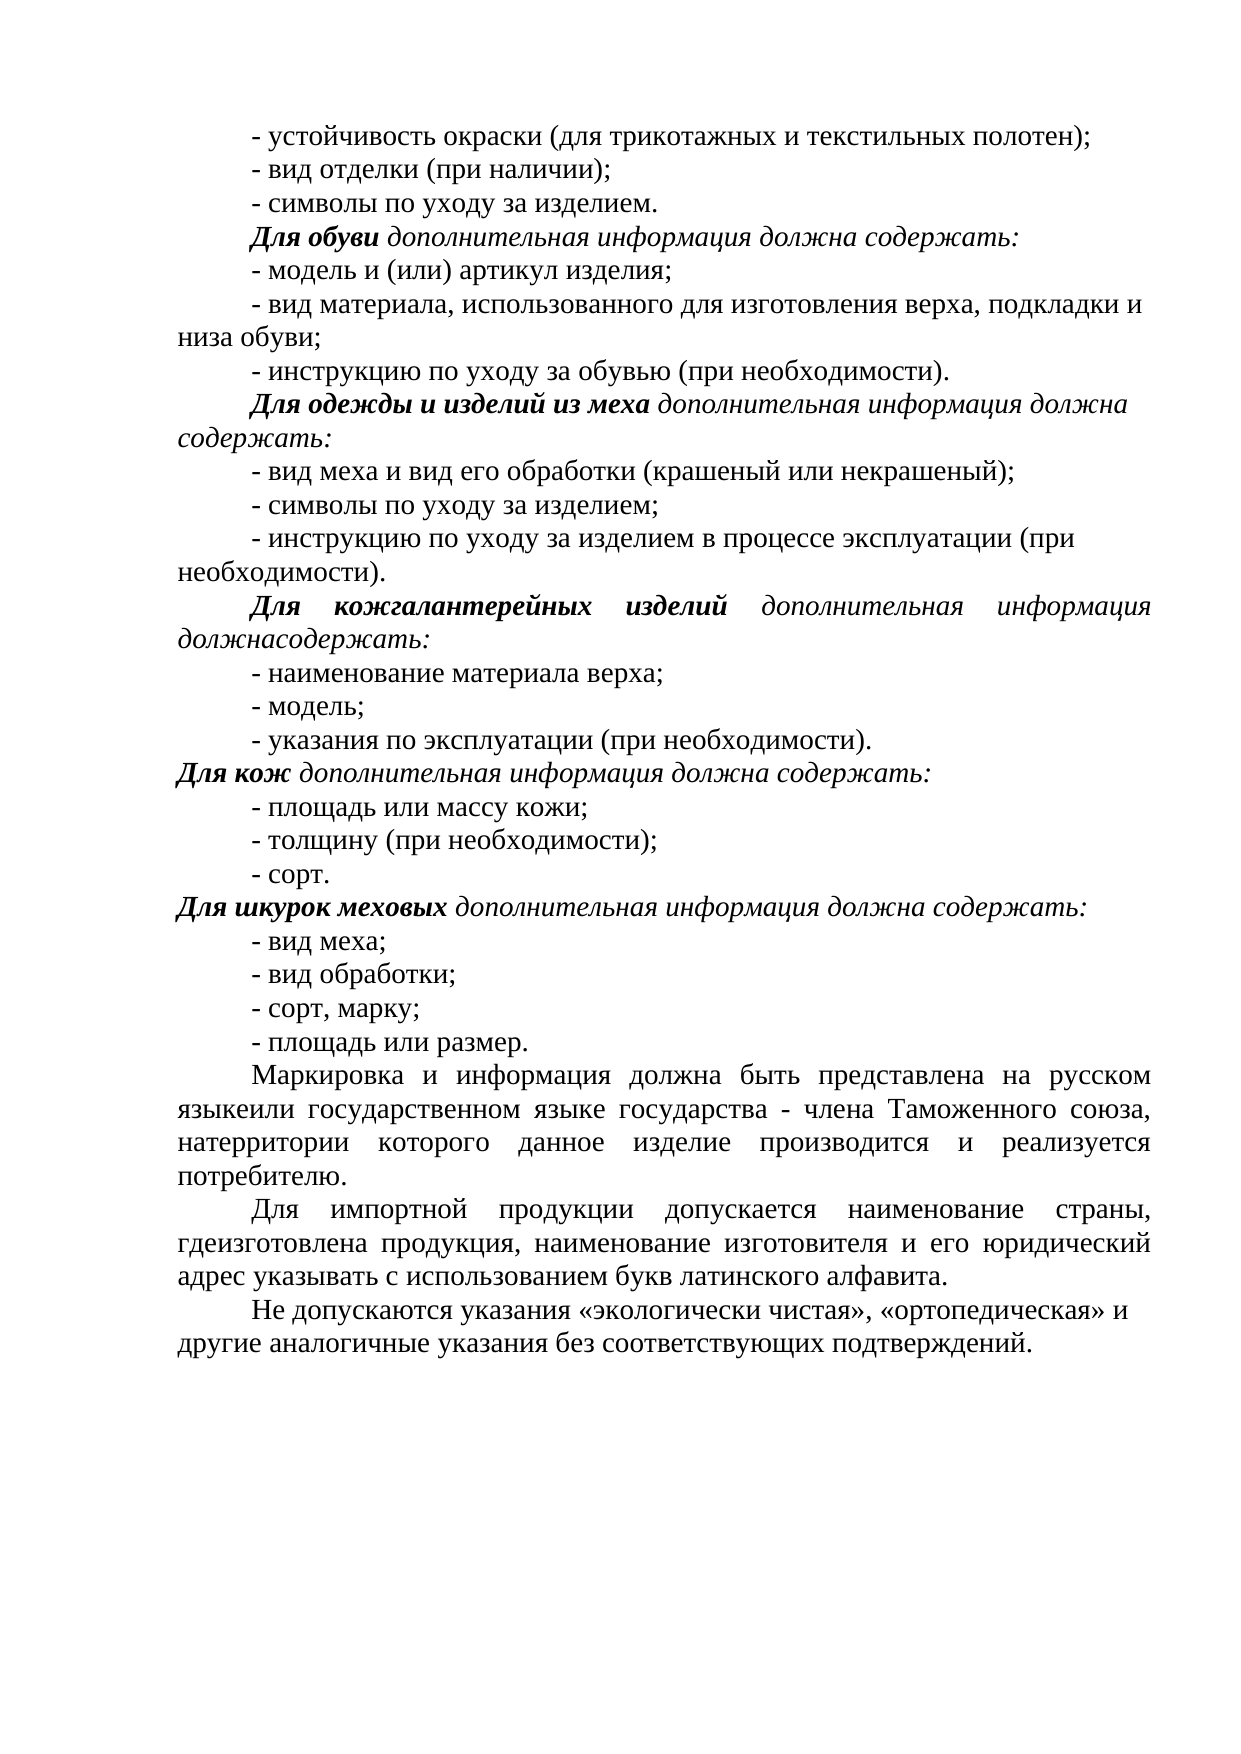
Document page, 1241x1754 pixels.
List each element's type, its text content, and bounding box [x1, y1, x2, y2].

text - наименование материала верха; [177, 655, 1152, 688]
text - вид обработки; [177, 957, 1152, 990]
text другие аналогичные указания без соответствующих подтверждений. [177, 1326, 1152, 1359]
text содержать: [177, 420, 1152, 453]
text необходимости). [177, 554, 1152, 588]
text - модель и (или) артикул изделия; [177, 252, 1152, 286]
text - вид отделки (при наличии); [177, 152, 1152, 185]
text - сорт. [177, 856, 1152, 889]
text - указания по эксплуатации (при необходимости). [177, 722, 1152, 755]
text низа обуви; [177, 319, 1152, 353]
text Для шкурок меховых дополнительная информация должна содержать: [177, 889, 1152, 923]
text Для импортной продукции допускается наименование страны, гдеизготовлена продукция, наименование изготовителя и его юридический адрес указывать с использованием букв латинского алфавита. [177, 1191, 1152, 1292]
text - сорт, марку; [177, 990, 1152, 1024]
text - инструкцию по уходу за обувью (при необходимости). [177, 353, 1152, 386]
text Для кожгалантерейных изделий дополнительная информация должнасодержать: [177, 588, 1152, 655]
text - вид материала, использованного для изготовления верха, подкладки и [177, 286, 1152, 319]
text - толщину (при необходимости); [177, 822, 1152, 856]
text Для обуви дополнительная информация должна содержать: [177, 219, 1152, 252]
text Маркировка и информация должна быть представлена на русском языкеили государственном языке государства - члена Таможенного союза, натерритории которого данное изделие производится и реализуется потребителю. [177, 1057, 1152, 1191]
text - площадь или массу кожи; [177, 789, 1152, 822]
text - вид меха и вид его обработки (крашеный или некрашеный); [177, 453, 1152, 487]
text - устойчивость окраски (для трикотажных и текстильных полотен); [177, 118, 1152, 152]
text Не допускаются указания «экологически чистая», «ортопедическая» и [177, 1292, 1152, 1326]
text - символы по уходу за изделием. [177, 185, 1152, 219]
text - вид меха; [177, 923, 1152, 957]
text Для одежды и изделий из меха дополнительная информация должна [177, 386, 1152, 420]
text Для кож дополнительная информация должна содержать: [177, 755, 1152, 789]
text - инструкцию по уходу за изделием в процессе эксплуатации (при [177, 521, 1152, 554]
text - модель; [177, 688, 1152, 722]
text - символы по уходу за изделием; [177, 487, 1152, 521]
text - площадь или размер. [177, 1024, 1152, 1057]
